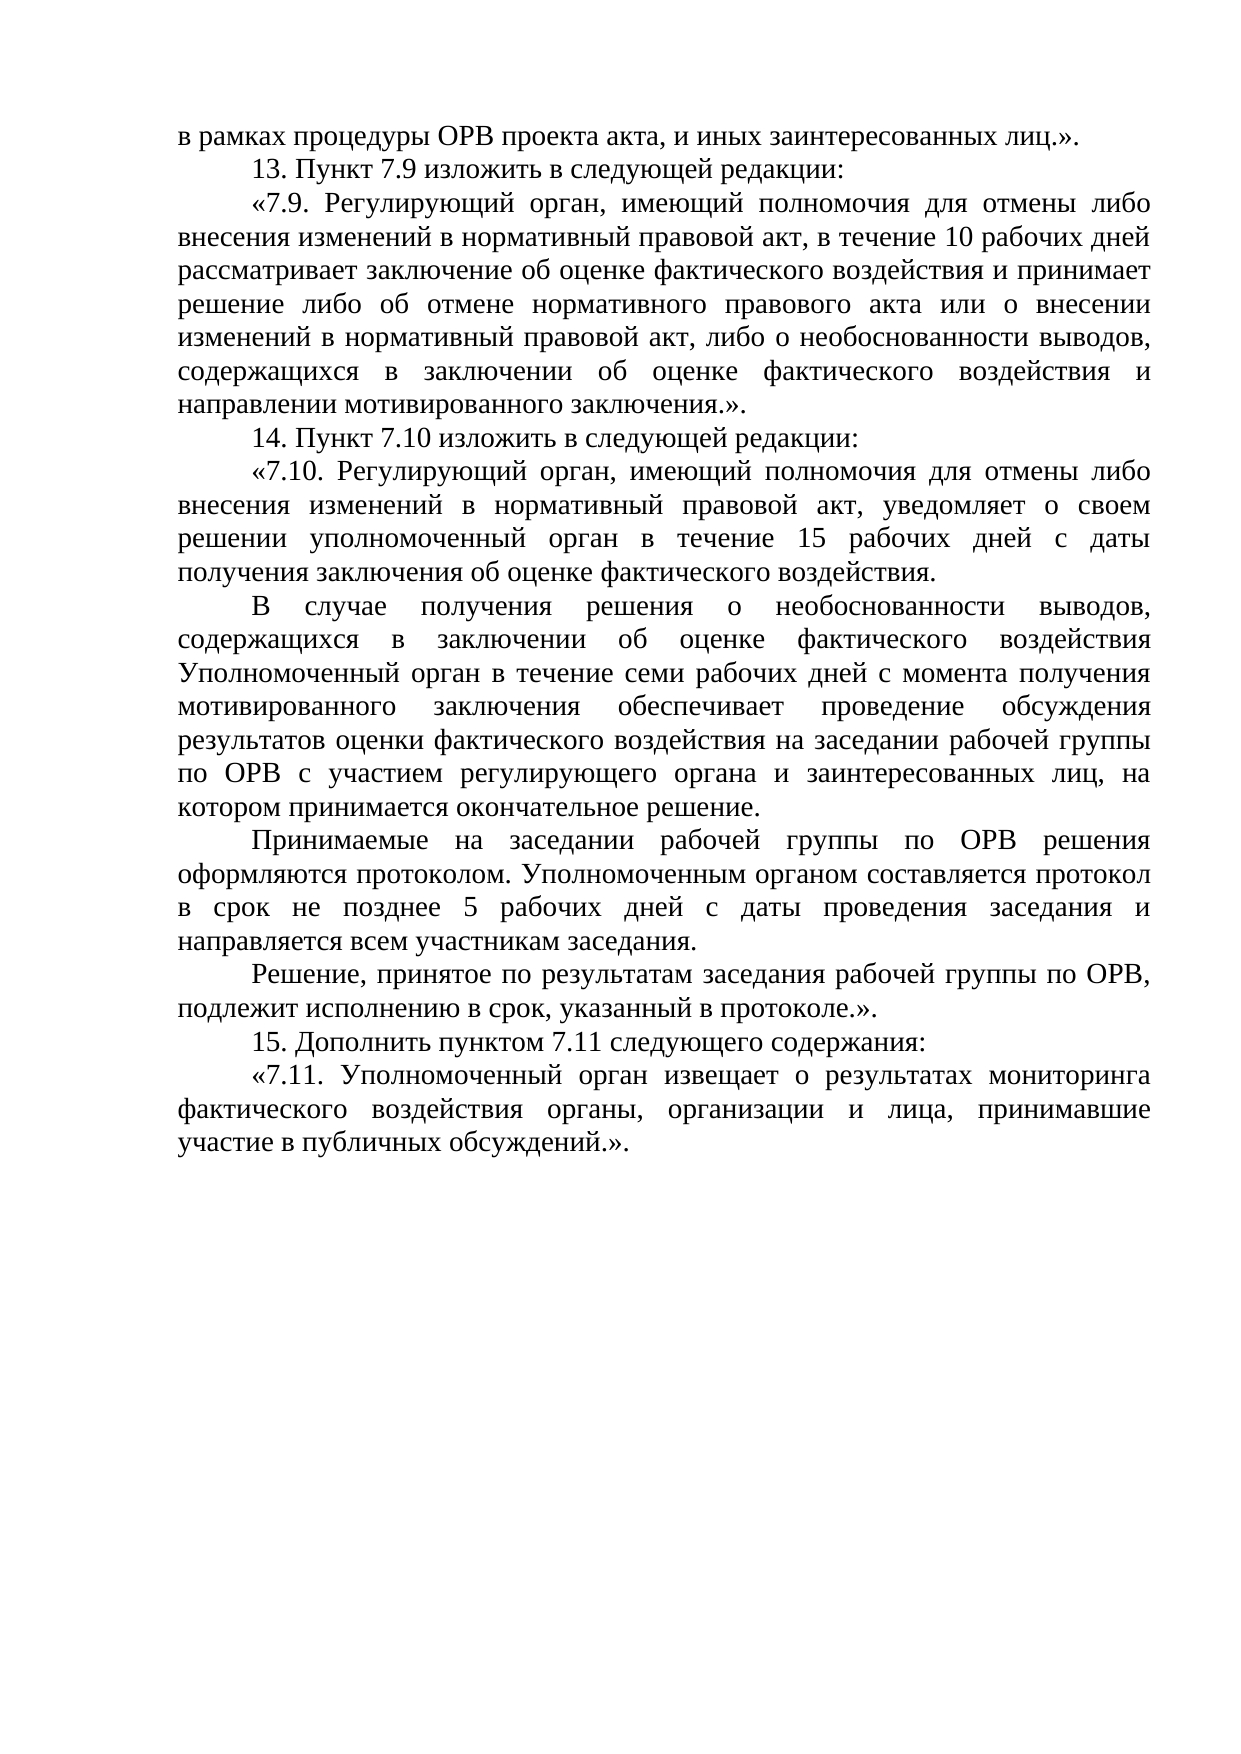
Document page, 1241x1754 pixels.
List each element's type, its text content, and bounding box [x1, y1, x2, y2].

text В случае получения решения о необоснованности выводов, содержащихся в заключении об оценке фактического воздействия Уполномоченный орган в течение семи рабочих дней с момента получения мотивированного заключения обеспечивает проведение обсуждения результатов оценки фактического воздействия на заседании рабочей группы по ОРВ с участием регулирующего органа и заинтересованных лиц, на котором принимается окончательное решение. [177, 588, 1152, 822]
text 15. Дополнить пунктом 7.11 следующего содержания: [177, 1024, 1152, 1057]
text Принимаемые на заседании рабочей группы по ОРВ решения оформляются протоколом. Уполномоченным органом составляется протокол в срок не позднее 5 рабочих дней с даты проведения заседания и направляется всем участникам заседания. [177, 822, 1152, 957]
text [177, 118, 1152, 152]
text «7.10. Регулирующий орган, имеющий полномочия для отмены либо внесения изменений в нормативный правовой акт, уведомляет о своем решении уполномоченный орган в течение 15 рабочих дней с даты получения заключения об оценке фактического воздействия. [177, 453, 1152, 588]
text Решение, принятое по результатам заседания рабочей группы по ОРВ, подлежит исполнению в срок, указанный в протоколе.». [177, 957, 1152, 1024]
text 13. Пункт 7.9 изложить в следующей редакции: [177, 152, 1152, 185]
text «7.9. Регулирующий орган, имеющий полномочия для отмены либо внесения изменений в нормативный правовой акт, в течение 10 рабочих дней рассматривает заключение об оценке фактического воздействия и принимает решение либо об отмене нормативного правового акта или о внесении изменений в нормативный правовой акт, либо о необоснованности выводов, содержащихся в заключении об оценке фактического воздействия и направлении мотивированного заключения.». [177, 185, 1152, 420]
text 14. Пункт 7.10 изложить в следующей редакции: [177, 420, 1152, 453]
text «7.11. Уполномоченный орган извещает о результатах мониторинга фактического воздействия органы, организации и лица, принимавшие участие в публичных обсуждений.». [177, 1057, 1152, 1158]
